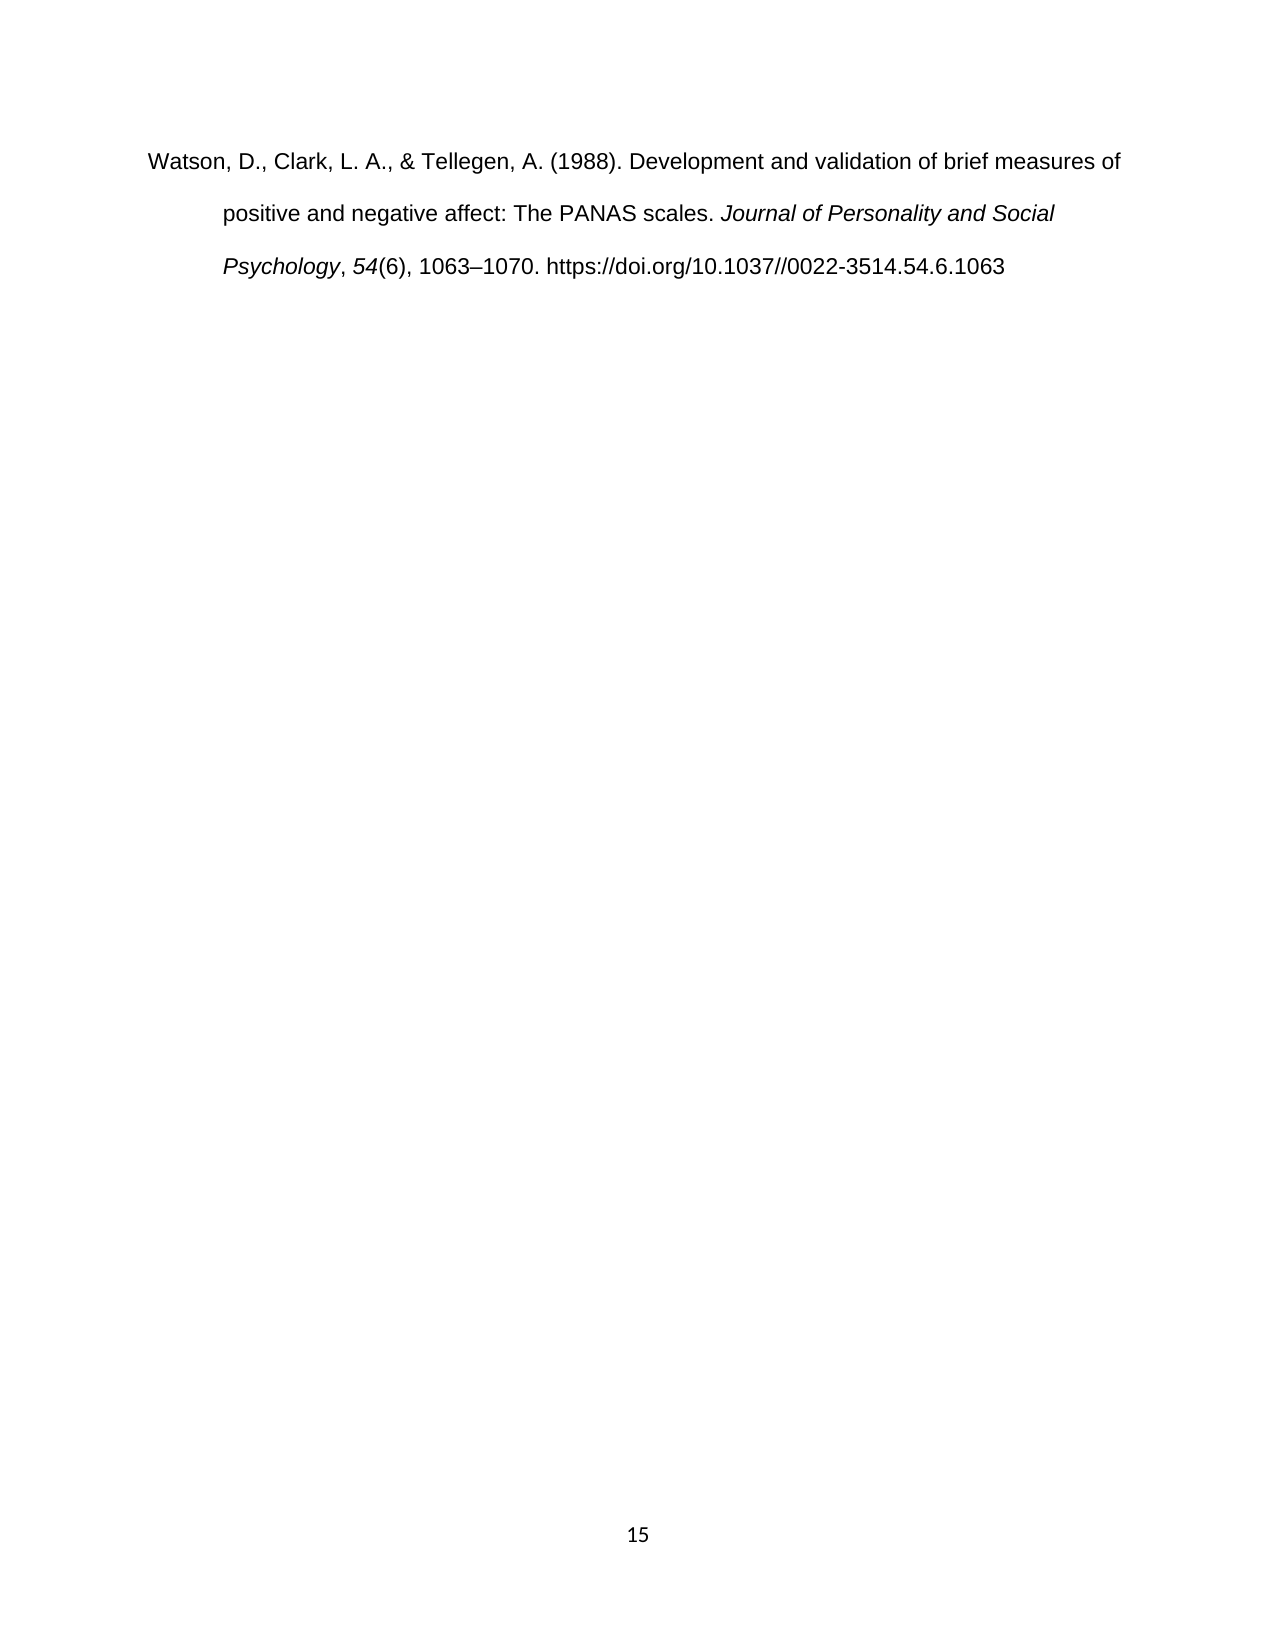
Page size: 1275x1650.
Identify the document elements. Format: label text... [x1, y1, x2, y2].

text Watson, D., Clark, L. A., & Tellegen, A. (1988). Development and validation of brief measures of positive and negative affect: The PANAS scales. Journal of Personality and Social Psychology, 54(6), 1063–1070. https://doi.org/10.1037//0022-3514.54.6.1063 [148, 148, 1127, 279]
